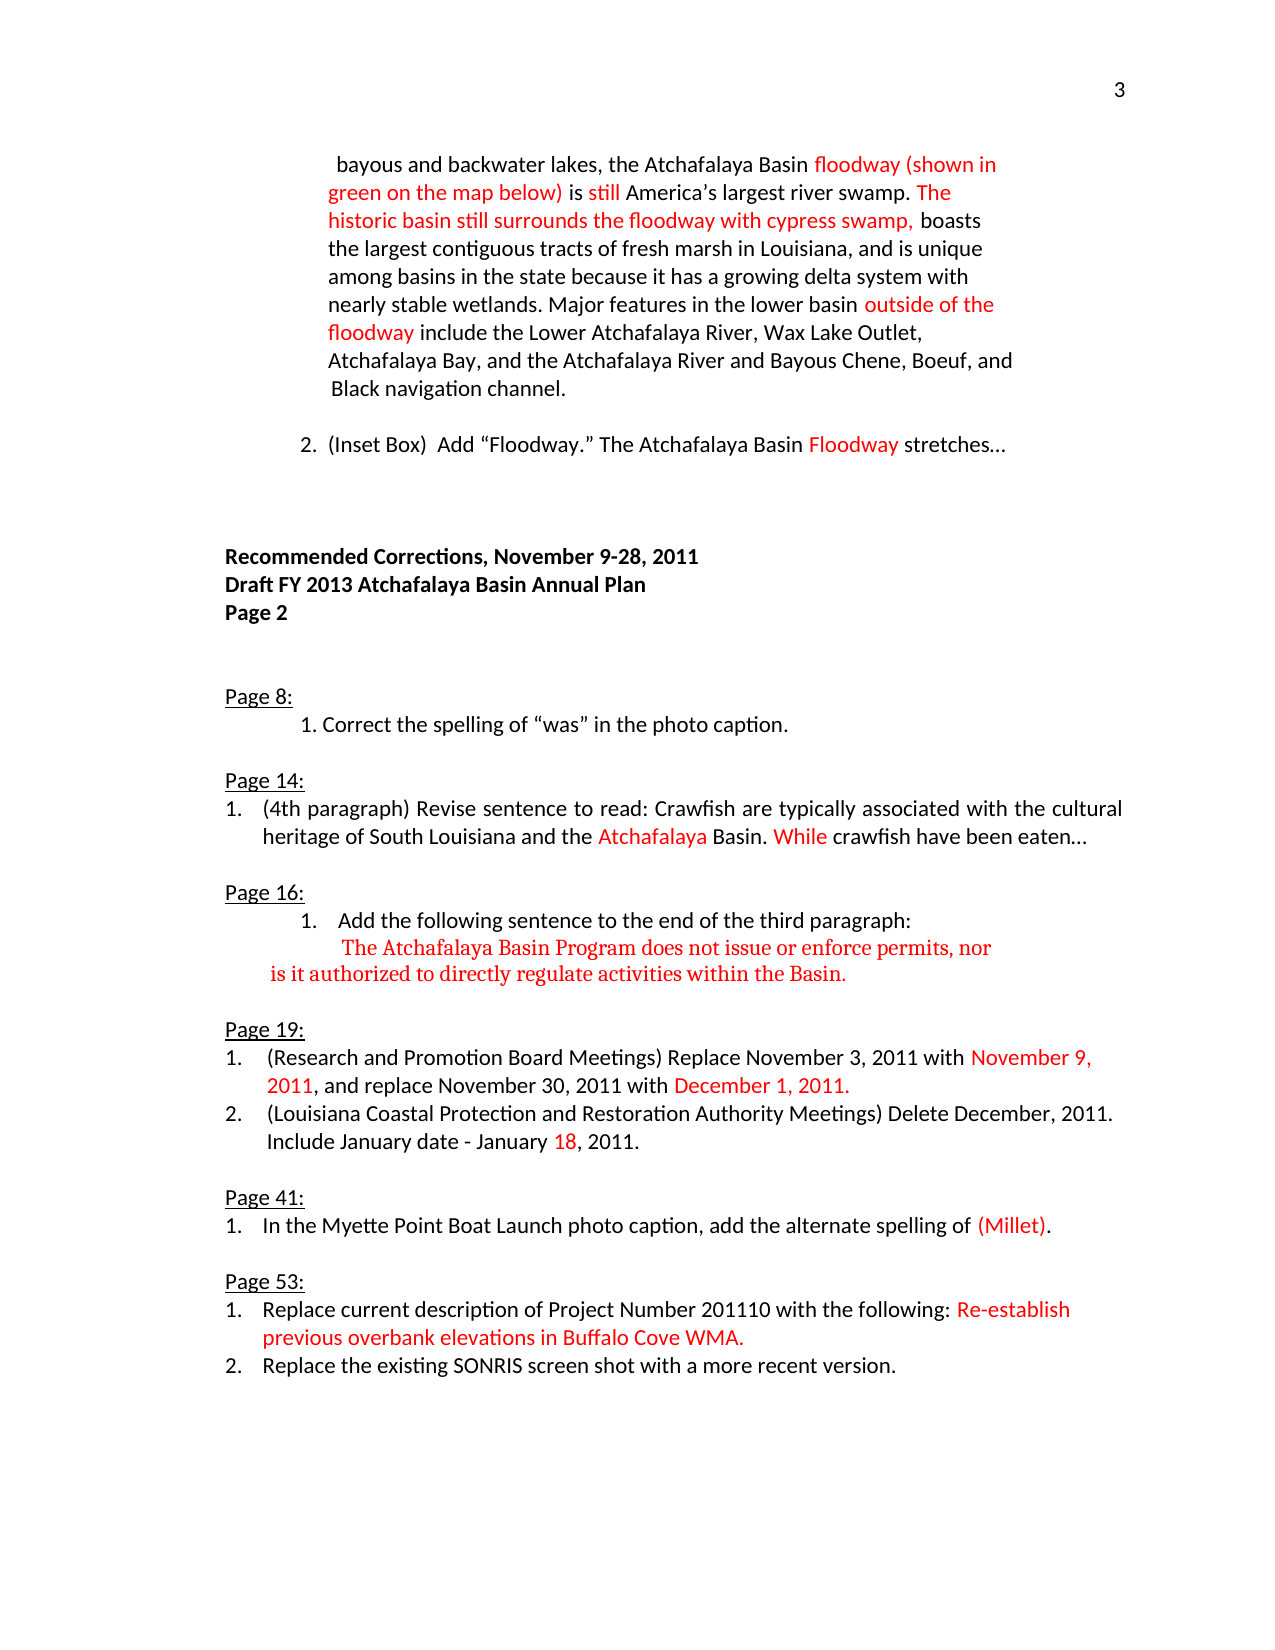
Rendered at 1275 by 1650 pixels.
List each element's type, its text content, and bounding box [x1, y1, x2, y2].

text the largest contiguous tracts of fresh marsh in Louisiana, and is unique [150, 234, 1125, 262]
text Page 19: [150, 1015, 1125, 1043]
text 1. Correct the spelling of “was” in the photo caption. [150, 710, 1125, 738]
text among basins in the state because it has a growing delta system with [150, 262, 1125, 290]
text Draft FY 2013 Atchafalaya Basin Annual Plan [150, 570, 1125, 598]
text bayous and backwater lakes, the Atchafalaya Basin floodway (shown in [150, 150, 1125, 178]
text green on the map below) is still America’s largest river swamp. The [150, 178, 1125, 206]
text Page 8: [150, 682, 1125, 710]
text Page 16: [150, 878, 1125, 907]
text 1. Add the following sentence to the end of the third paragraph: [150, 907, 1125, 934]
list Replace current description of Project Number 201110 with the following: Re-establish previous overbank elevations in Buffalo Cove WMA. [225, 1296, 1125, 1352]
text nearly stable wetlands. Major features in the lower basin outside of the [150, 290, 1125, 318]
text Page 14: [150, 766, 1125, 794]
list (4th paragraph) Revise sentence to read: Crawfish are typically associated with the cultural heritage of South Louisiana and the Atchafalaya Basin. While crawfish have been eaten… [225, 794, 1125, 851]
list (Research and Promotion Board Meetings) Replace November 3, 2011 with November 9, 2011, and replace November 30, 2011 with December 1, 2011. [225, 1043, 1125, 1099]
list Replace the existing SONRIS screen shot with a more recent version. [225, 1352, 1125, 1379]
text Atchafalaya Bay, and the Atchafalaya River and Bayous Chene, Boeuf, and [150, 346, 1125, 374]
text Page 2 [150, 598, 1125, 626]
text The Atchafalaya Basin Program does not issue or enforce permits, nor is it authorized to directly regulate activities within the Basin. [150, 934, 1125, 987]
text Black navigation channel. [150, 374, 1125, 402]
text Recommended Corrections, November 9-28, 2011 [150, 542, 1125, 570]
list (Louisiana Coastal Protection and Restoration Authority Meetings) Delete December, 2011. Include January date - January 18, 2011. [225, 1099, 1125, 1155]
text Page 53: [150, 1267, 1125, 1296]
text floodway include the Lower Atchafalaya River, Wax Lake Outlet, [150, 318, 1125, 346]
text Page 41: [150, 1183, 1125, 1211]
list In the Myette Point Boat Launch photo caption, add the alternate spelling of (Millet). [225, 1211, 1125, 1239]
text 2. (Inset Box) Add “Floodway.” The Atchafalaya Basin Floodway stretches… [150, 430, 1125, 458]
text historic basin still surrounds the floodway with cypress swamp, boasts [150, 206, 1125, 234]
